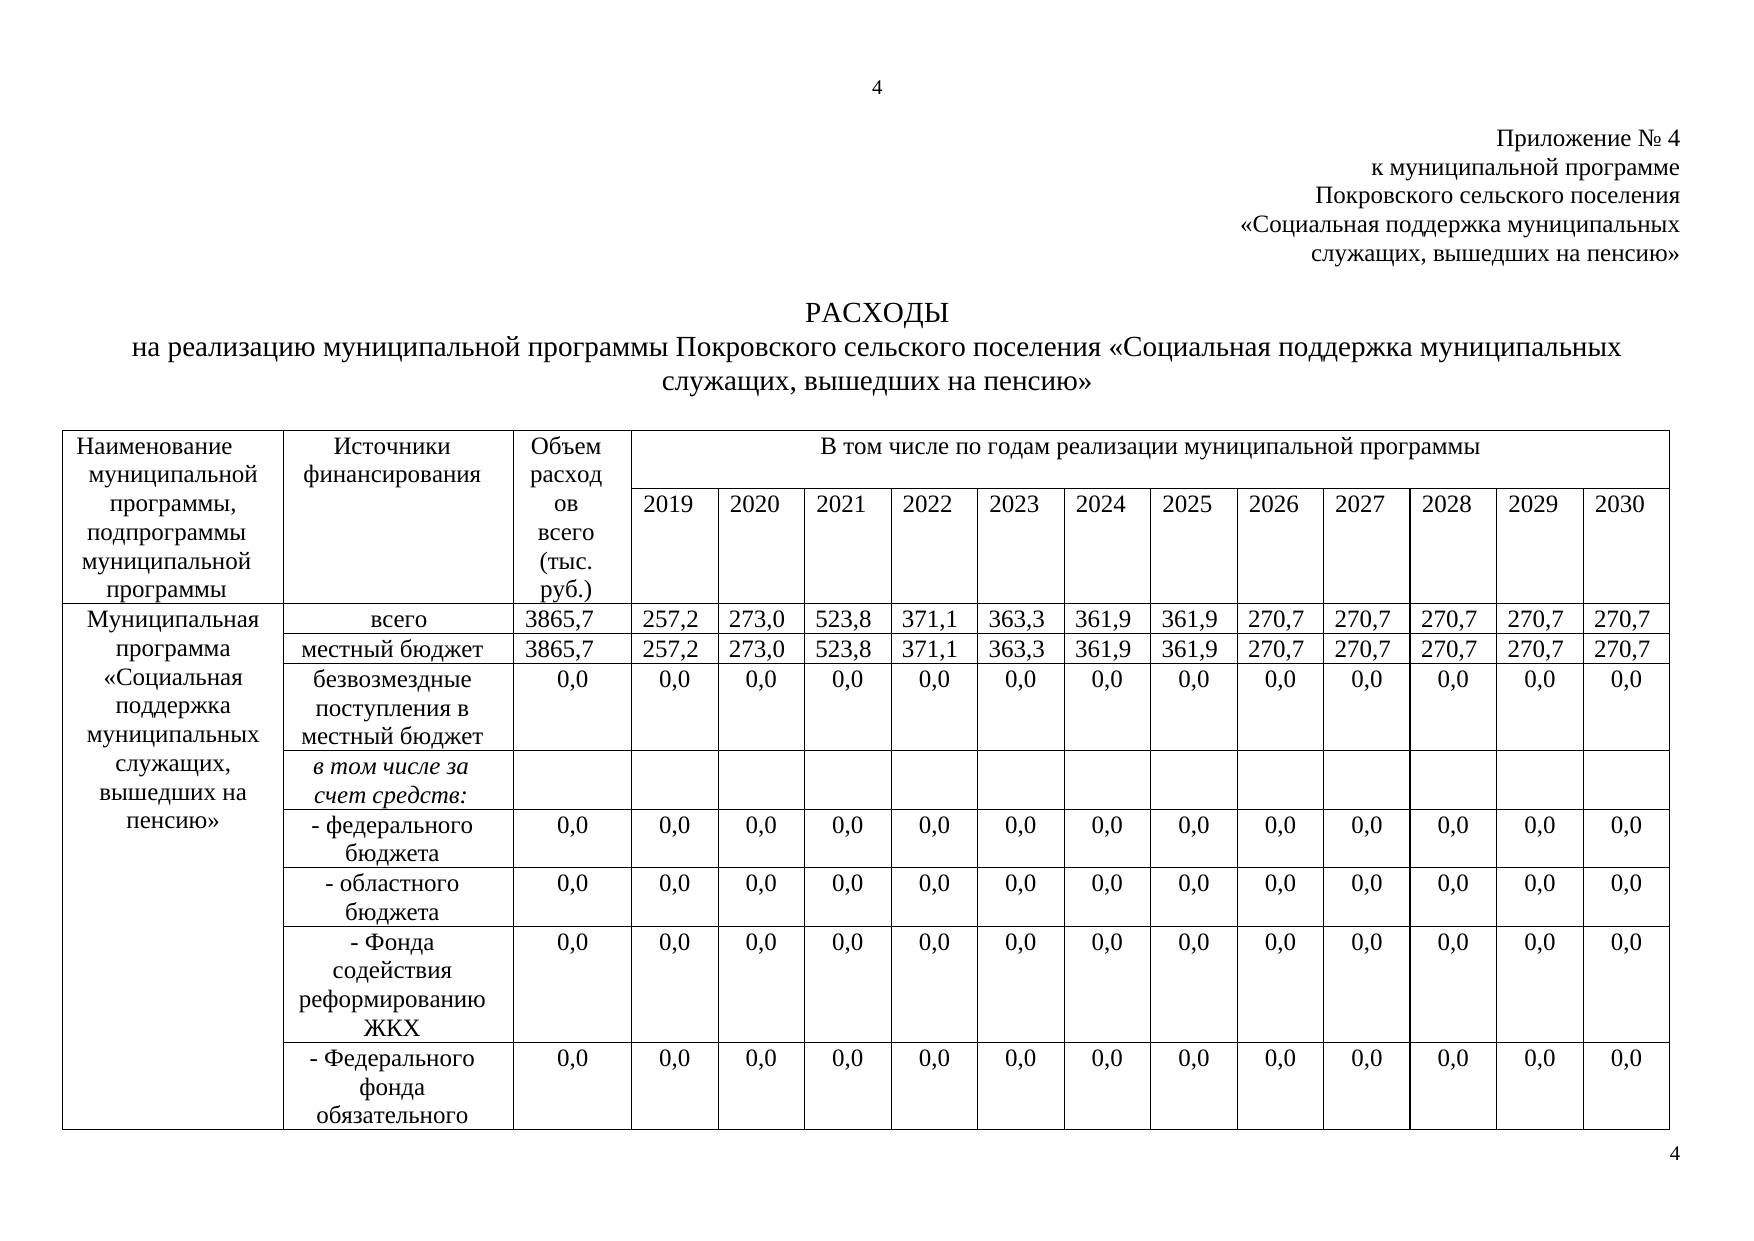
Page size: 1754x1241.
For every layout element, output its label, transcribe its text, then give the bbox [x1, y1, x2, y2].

table_cell 0,0 [1411, 810, 1496, 867]
table_cell 2023 [978, 489, 1064, 603]
table_cell 0,0 [892, 1043, 977, 1129]
table_cell 2027 [1324, 489, 1409, 603]
table_cell 0,0 [719, 1043, 804, 1129]
table_cell 371,1 [892, 604, 977, 633]
table_cell 363,3 [978, 604, 1064, 633]
table_cell 0,0 [1584, 868, 1669, 926]
table_cell 0,0 [1238, 1043, 1323, 1129]
table_cell 0,0 [1411, 1043, 1496, 1129]
table_cell - федерального бюджета [284, 810, 513, 867]
table_cell 0,0 [978, 664, 1064, 750]
table_cell 0,0 [632, 1043, 718, 1129]
table_cell 2024 [1065, 489, 1150, 603]
table_cell 0,0 [1151, 810, 1237, 867]
table_cell 0,0 [1151, 927, 1237, 1042]
table_cell 0,0 [1584, 664, 1669, 750]
table_cell 0,0 [805, 868, 891, 926]
text Приложение № 4 [74, 123, 1680, 152]
table_cell 0,0 [514, 927, 631, 1042]
table_cell 0,0 [1497, 664, 1583, 750]
table_cell 0,0 [632, 868, 718, 926]
table_cell 0,0 [632, 664, 718, 750]
table_header Наименование муниципальной программы, подпрограммы муниципальной программы [63, 431, 283, 603]
table_cell 0,0 [892, 927, 977, 1042]
text РАСХОДЫ [74, 296, 1680, 329]
table_cell 0,0 [1497, 868, 1583, 926]
table_cell 361,9 [1151, 604, 1237, 633]
table_cell 0,0 [719, 927, 804, 1042]
table_cell местный бюджет [284, 634, 513, 663]
table_cell 0,0 [632, 810, 718, 867]
table_cell 0,0 [1238, 810, 1323, 867]
table_cell [1584, 751, 1669, 809]
table_cell 0,0 [1411, 664, 1496, 750]
table_cell 273,0 [719, 634, 804, 663]
table_cell 0,0 [719, 810, 804, 867]
table_cell 0,0 [1324, 810, 1409, 867]
table_cell [719, 751, 804, 809]
table_cell 2025 [1151, 489, 1237, 603]
table_cell [1324, 751, 1409, 809]
table_cell 0,0 [1065, 810, 1150, 867]
table_cell 361,9 [1151, 634, 1237, 663]
table_cell 0,0 [1584, 1043, 1669, 1129]
table_cell 270,7 [1497, 604, 1583, 633]
text «Социальная поддержка муниципальных [74, 209, 1680, 238]
table_header Источники финансирования [284, 431, 513, 603]
table_cell безвозмездные поступления в местный бюджет [284, 664, 513, 750]
table_cell 3865,7 [514, 604, 631, 633]
table_cell 2020 [719, 489, 804, 603]
table_cell [1411, 751, 1496, 809]
table_cell 0,0 [1065, 868, 1150, 926]
table_cell 0,0 [1411, 868, 1496, 926]
table_cell 361,9 [1065, 634, 1150, 663]
table_cell 2028 [1411, 489, 1496, 603]
table_cell 0,0 [805, 664, 891, 750]
text служащих, вышедших на пенсию» [74, 238, 1680, 267]
table_cell 0,0 [1324, 927, 1409, 1042]
table_header В том числе по годам реализации муниципальной программы [632, 431, 1669, 488]
table_cell 270,7 [1411, 604, 1496, 633]
table_cell 0,0 [1065, 664, 1150, 750]
table_cell 0,0 [1065, 1043, 1150, 1129]
table_cell 0,0 [1497, 810, 1583, 867]
table_cell [632, 751, 718, 809]
table_cell 2029 [1497, 489, 1583, 603]
table_cell 0,0 [632, 927, 718, 1042]
table_cell 0,0 [1151, 868, 1237, 926]
text на реализацию муниципальной программы Покровского сельского поселения «Социальная поддержка муниципальных служащих, вышедших на пенсию» [74, 329, 1680, 396]
table_cell 270,7 [1411, 634, 1496, 663]
table_cell 2030 [1584, 489, 1669, 603]
table_cell 0,0 [805, 927, 891, 1042]
table_cell [1238, 751, 1323, 809]
table_cell 0,0 [1151, 664, 1237, 750]
table_cell 0,0 [514, 810, 631, 867]
table_cell 0,0 [1238, 868, 1323, 926]
table_cell 0,0 [1497, 927, 1583, 1042]
table_cell 0,0 [719, 664, 804, 750]
table_cell 0,0 [978, 927, 1064, 1042]
table_cell 523,8 [805, 604, 891, 633]
table_cell 270,7 [1324, 604, 1409, 633]
table_cell 270,7 [1324, 634, 1409, 663]
table_cell 2026 [1238, 489, 1323, 603]
table_cell 523,8 [805, 634, 891, 663]
text Покровского сельского поселения [74, 181, 1680, 209]
table_cell 0,0 [1497, 1043, 1583, 1129]
table_cell 0,0 [1411, 927, 1496, 1042]
table_cell 273,0 [719, 604, 804, 633]
table_cell 257,2 [632, 604, 718, 633]
table_cell 0,0 [1065, 927, 1150, 1042]
table_cell 2021 [805, 489, 891, 603]
table_cell в том числе за счет средств: [284, 751, 513, 809]
table_cell [1151, 751, 1237, 809]
table_cell 270,7 [1238, 634, 1323, 663]
table_cell 0,0 [805, 810, 891, 867]
table_cell 0,0 [892, 810, 977, 867]
table_cell 371,1 [892, 634, 977, 663]
table_cell 0,0 [514, 868, 631, 926]
table_header Объем расходов всего (тыс. руб.) [514, 431, 631, 603]
table_cell 2019 [632, 489, 718, 603]
table_cell 0,0 [1238, 927, 1323, 1042]
table_cell 0,0 [1584, 927, 1669, 1042]
table_cell [805, 751, 891, 809]
table_cell - областного бюджета [284, 868, 513, 926]
table_cell 270,7 [1584, 604, 1669, 633]
table_cell всего [284, 604, 513, 633]
table_cell 0,0 [1324, 664, 1409, 750]
table_cell 0,0 [1584, 810, 1669, 867]
table_cell 0,0 [892, 868, 977, 926]
table_cell 2022 [892, 489, 977, 603]
table_cell [514, 751, 631, 809]
table_cell 0,0 [514, 1043, 631, 1129]
table_cell - Фонда содействия реформированию ЖКХ [284, 927, 513, 1042]
table_cell [1497, 751, 1583, 809]
table_cell 0,0 [1324, 868, 1409, 926]
table_cell 0,0 [514, 664, 631, 750]
table_cell 361,9 [1065, 604, 1150, 633]
table_cell [892, 751, 977, 809]
table_cell 270,7 [1497, 634, 1583, 663]
table_cell 0,0 [1238, 664, 1323, 750]
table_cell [284, 1043, 513, 1129]
table_cell 0,0 [978, 810, 1064, 867]
table_cell 270,7 [1584, 634, 1669, 663]
table_cell [1065, 751, 1150, 809]
table_cell 0,0 [719, 868, 804, 926]
table_cell [978, 751, 1064, 809]
table_cell Муниципальная программа «Социальная поддержка муниципальных служащих, вышедших на пенсию» [63, 604, 283, 1129]
table_cell 0,0 [892, 664, 977, 750]
table_cell 363,3 [978, 634, 1064, 663]
table_cell 0,0 [978, 868, 1064, 926]
table_cell 270,7 [1238, 604, 1323, 633]
table_cell 3865,7 [514, 634, 631, 663]
table_cell 0,0 [978, 1043, 1064, 1129]
table_cell 0,0 [805, 1043, 891, 1129]
table_cell 257,2 [632, 634, 718, 663]
table_cell 0,0 [1151, 1043, 1237, 1129]
text к муниципальной программе [74, 152, 1680, 181]
table_cell 0,0 [1324, 1043, 1409, 1129]
